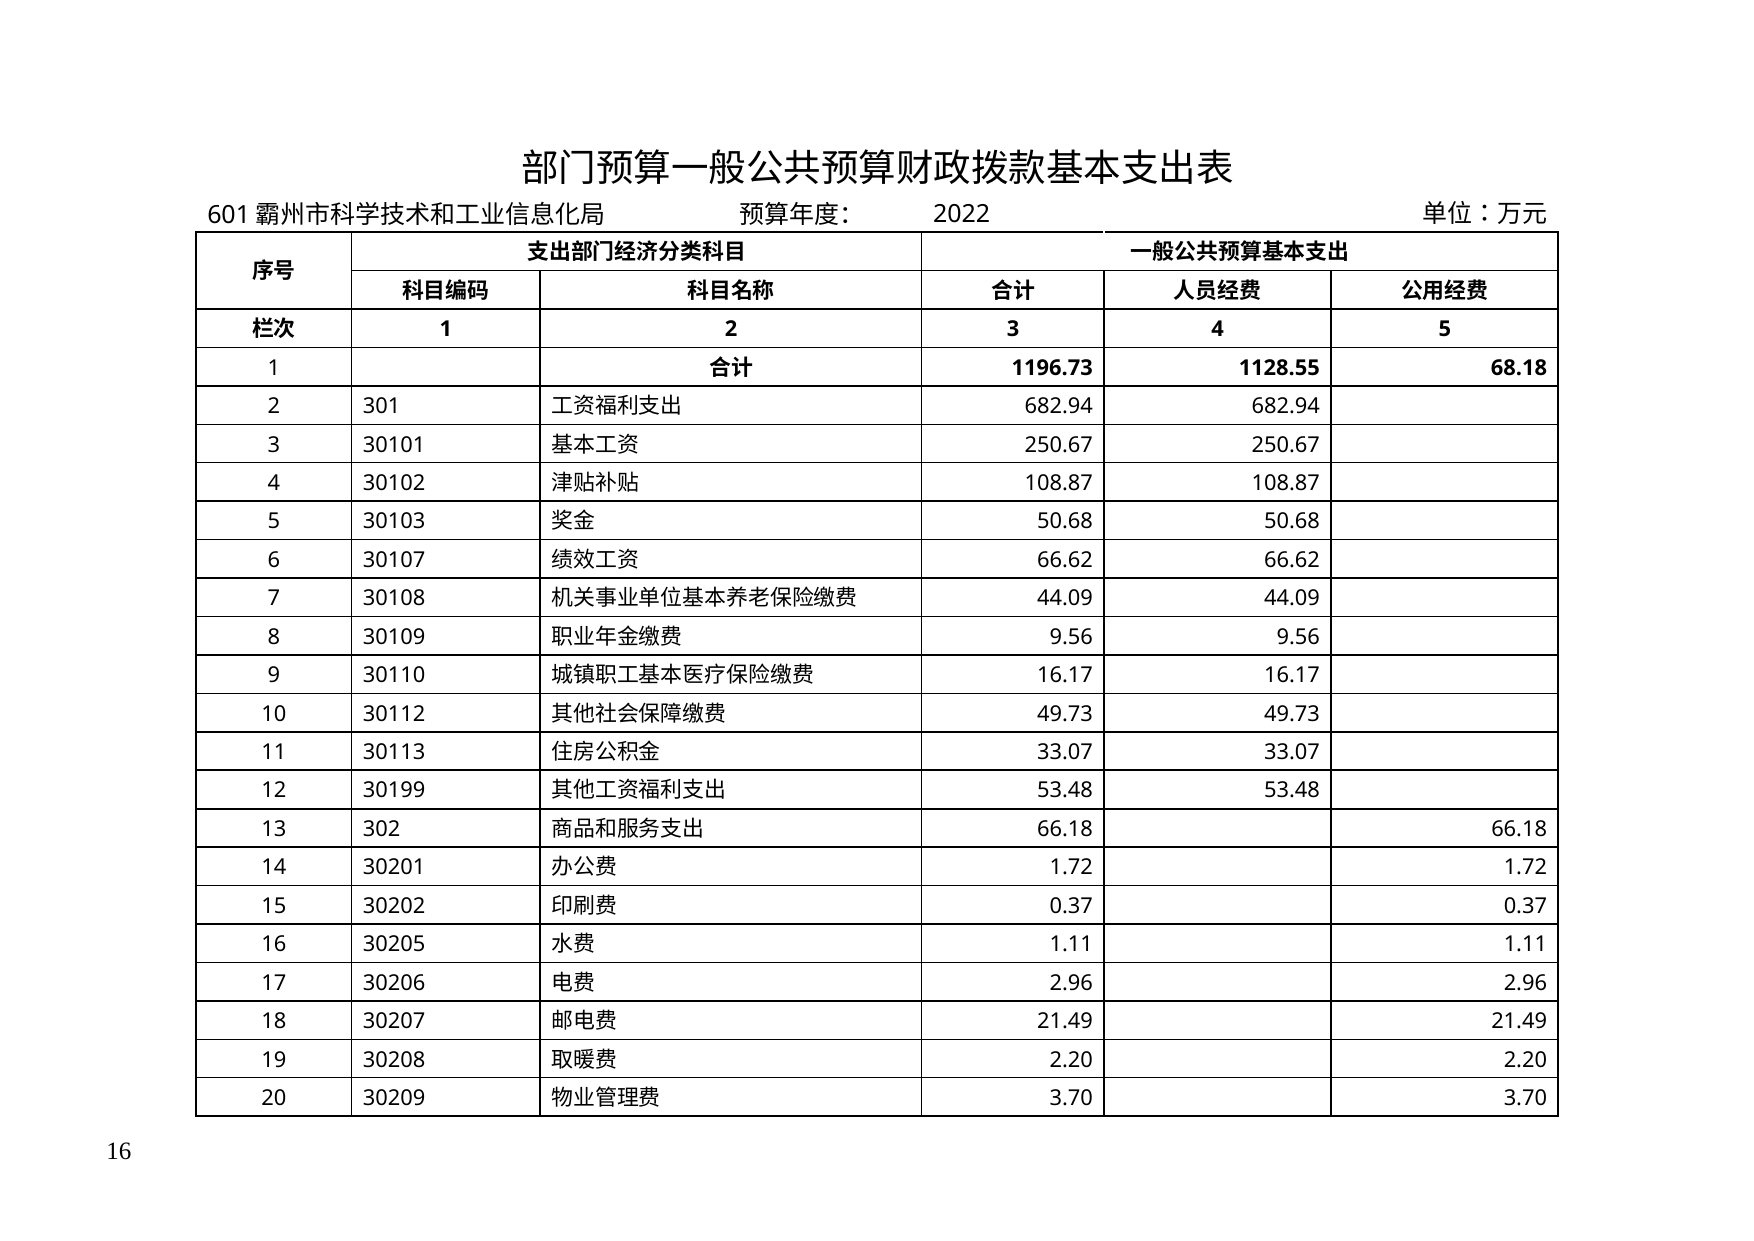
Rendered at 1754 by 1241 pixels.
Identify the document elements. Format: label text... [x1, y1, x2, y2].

table_cell 1128.55 [1105, 348, 1330, 385]
table_cell 30101 [352, 425, 539, 462]
table_cell 1 [197, 348, 351, 385]
table_cell 30103 [352, 502, 539, 539]
table_cell 30107 [352, 540, 539, 577]
table_cell 2.20 [922, 1040, 1103, 1077]
table_cell [352, 348, 539, 385]
table_cell 1.11 [1332, 925, 1557, 962]
table_header 单位：万元 [1105, 195, 1557, 231]
table_cell 30109 [352, 617, 539, 654]
table_cell 66.62 [922, 540, 1103, 577]
table_cell 20 [197, 1078, 351, 1115]
table_cell 0.37 [1332, 886, 1557, 923]
table_cell 取暖费 [541, 1040, 921, 1077]
table_cell 108.87 [1105, 463, 1330, 500]
table_cell 1.72 [1332, 848, 1557, 885]
table_cell 印刷费 [541, 886, 921, 923]
table_cell 33.07 [922, 733, 1103, 769]
table_cell 公用经费 [1332, 271, 1557, 308]
table_cell 30208 [352, 1040, 539, 1077]
table_cell 66.62 [1105, 540, 1330, 577]
table_cell 12 [197, 771, 351, 808]
table_cell 250.67 [922, 425, 1103, 462]
table_cell 9.56 [1105, 617, 1330, 654]
table_cell 城镇职工基本医疗保险缴费 [541, 656, 921, 692]
table_cell 50.68 [922, 502, 1103, 539]
table_cell 66.18 [1332, 810, 1557, 846]
table_cell 其他工资福利支出 [541, 771, 921, 808]
table_cell [1332, 387, 1557, 423]
table_cell [1105, 963, 1330, 1000]
table_cell 物业管理费 [541, 1078, 921, 1115]
table_cell 合计 [922, 271, 1103, 308]
table_cell 7 [197, 579, 351, 616]
table_cell [1332, 617, 1557, 654]
table_cell [1332, 463, 1557, 500]
table_cell 邮电费 [541, 1002, 921, 1038]
table_cell [1332, 733, 1557, 769]
table_cell [1332, 656, 1557, 692]
table_cell 5 [197, 502, 351, 539]
table_cell 一般公共预算基本支出 [922, 233, 1557, 270]
table_cell 30110 [352, 656, 539, 692]
table_cell 682.94 [1105, 387, 1330, 423]
table_cell [1332, 771, 1557, 808]
table_cell 电费 [541, 963, 921, 1000]
table_cell 21.49 [1332, 1002, 1557, 1038]
table_cell [1105, 1078, 1330, 1115]
table_cell [1332, 579, 1557, 616]
table_cell 工资福利支出 [541, 387, 921, 423]
table_cell 44.09 [1105, 579, 1330, 616]
table_cell 0.37 [922, 886, 1103, 923]
table_cell 4 [1105, 310, 1330, 347]
table_header 601霸州市科学技术和工业信息化局 预算年度： [197, 195, 921, 231]
table_cell 1 [352, 310, 539, 347]
table_cell 30206 [352, 963, 539, 1000]
table_cell 68.18 [1332, 348, 1557, 385]
table_cell 2 [541, 310, 921, 347]
table_cell 1.11 [922, 925, 1103, 962]
table_cell 16 [197, 925, 351, 962]
table_cell 科目名称 [541, 271, 921, 308]
table_cell 3.70 [922, 1078, 1103, 1115]
table_cell 44.09 [922, 579, 1103, 616]
table_cell 津贴补贴 [541, 463, 921, 500]
table_cell 奖金 [541, 502, 921, 539]
table_cell 50.68 [1105, 502, 1330, 539]
text 部门预算一般公共预算财政拨款基本支出表 [106, 142, 1648, 193]
table_cell [1105, 925, 1330, 962]
table_cell 66.18 [922, 810, 1103, 846]
table_cell 15 [197, 886, 351, 923]
table_cell 办公费 [541, 848, 921, 885]
table_cell 302 [352, 810, 539, 846]
table_cell 序号 [197, 233, 351, 308]
table_cell 绩效工资 [541, 540, 921, 577]
table_cell 30202 [352, 886, 539, 923]
table_cell 11 [197, 733, 351, 769]
table_cell 合计 [541, 348, 921, 385]
table_cell 19 [197, 1040, 351, 1077]
table_cell [1105, 886, 1330, 923]
table_cell 人员经费 [1105, 271, 1330, 308]
table_cell 13 [197, 810, 351, 846]
table_cell 30112 [352, 694, 539, 731]
table_cell 基本工资 [541, 425, 921, 462]
table_cell 30113 [352, 733, 539, 769]
table_cell 30199 [352, 771, 539, 808]
table_cell [1332, 694, 1557, 731]
table_cell 33.07 [1105, 733, 1330, 769]
table_cell 9 [197, 656, 351, 692]
table_cell 8 [197, 617, 351, 654]
table_cell 16.17 [922, 656, 1103, 692]
table_cell 30205 [352, 925, 539, 962]
table_cell [1105, 1040, 1330, 1077]
table_cell 108.87 [922, 463, 1103, 500]
table_cell 3.70 [1332, 1078, 1557, 1115]
table_cell 水费 [541, 925, 921, 962]
table_cell 49.73 [1105, 694, 1330, 731]
table_cell 14 [197, 848, 351, 885]
table_cell 科目编码 [352, 271, 539, 308]
table_cell 2.96 [1332, 963, 1557, 1000]
table_cell 机关事业单位基本养老保险缴费 [541, 579, 921, 616]
table_cell [1105, 810, 1330, 846]
table_header 2022 [922, 195, 1103, 231]
table_cell 3 [922, 310, 1103, 347]
table_cell [1332, 425, 1557, 462]
table_cell 30207 [352, 1002, 539, 1038]
table_cell 住房公积金 [541, 733, 921, 769]
table_cell [1105, 848, 1330, 885]
table_cell 支出部门经济分类科目 [352, 233, 921, 270]
table_cell 49.73 [922, 694, 1103, 731]
table_cell 53.48 [922, 771, 1103, 808]
table_cell 30102 [352, 463, 539, 500]
table_cell 250.67 [1105, 425, 1330, 462]
table_cell 53.48 [1105, 771, 1330, 808]
table_cell 2.20 [1332, 1040, 1557, 1077]
table_cell 5 [1332, 310, 1557, 347]
table_cell 9.56 [922, 617, 1103, 654]
table_cell 2 [197, 387, 351, 423]
table_cell 职业年金缴费 [541, 617, 921, 654]
table_cell 301 [352, 387, 539, 423]
table_cell 4 [197, 463, 351, 500]
table_cell [1332, 502, 1557, 539]
table_cell 2.96 [922, 963, 1103, 1000]
table_cell 1.72 [922, 848, 1103, 885]
table_cell 栏次 [197, 310, 351, 347]
table_cell 6 [197, 540, 351, 577]
table_cell 30201 [352, 848, 539, 885]
table_cell 商品和服务支出 [541, 810, 921, 846]
table_cell 682.94 [922, 387, 1103, 423]
table_cell 21.49 [922, 1002, 1103, 1038]
table_cell 30209 [352, 1078, 539, 1115]
table_cell 18 [197, 1002, 351, 1038]
table_cell 17 [197, 963, 351, 1000]
table_cell 30108 [352, 579, 539, 616]
table_cell [1332, 540, 1557, 577]
table_cell 1196.73 [922, 348, 1103, 385]
table_cell [1105, 1002, 1330, 1038]
table_cell 3 [197, 425, 351, 462]
table_cell 其他社会保障缴费 [541, 694, 921, 731]
table_cell 16.17 [1105, 656, 1330, 692]
table_cell 10 [197, 694, 351, 731]
